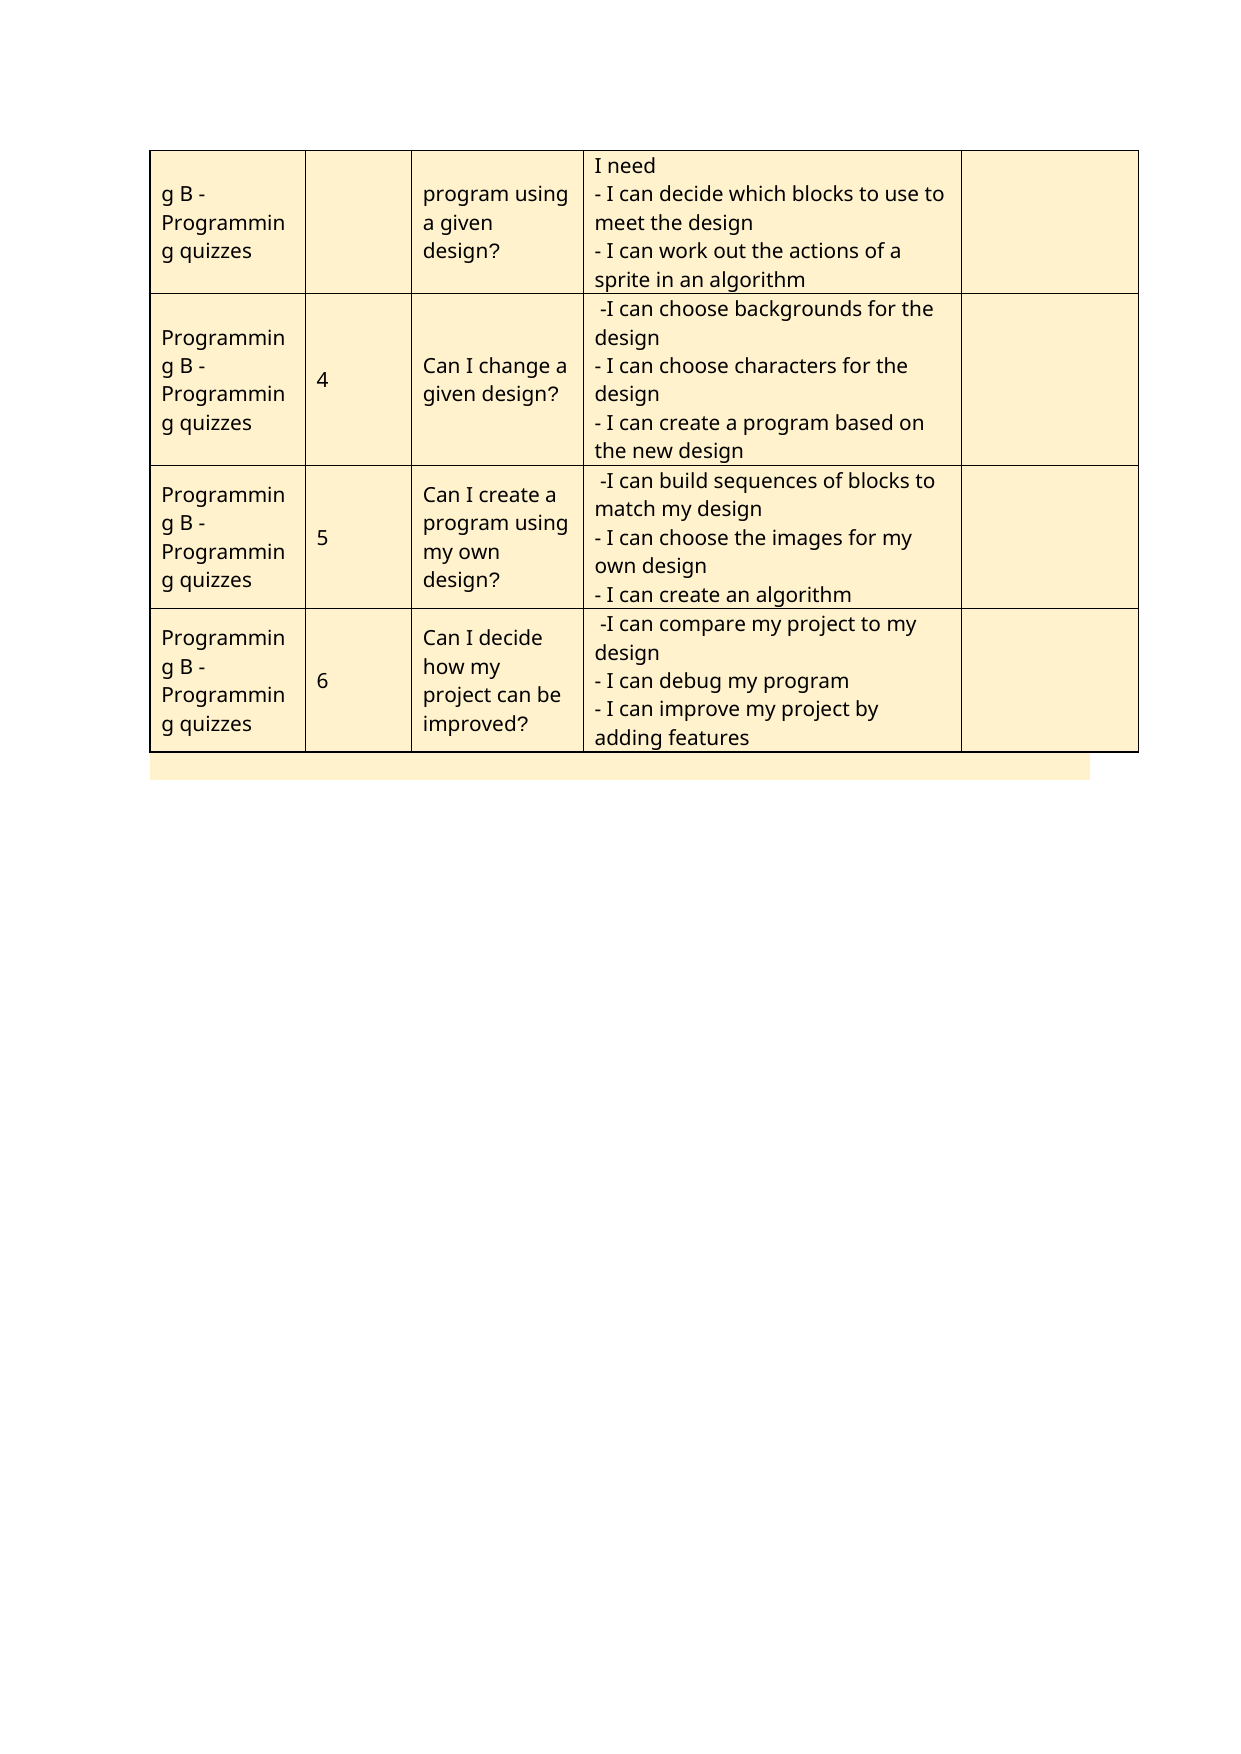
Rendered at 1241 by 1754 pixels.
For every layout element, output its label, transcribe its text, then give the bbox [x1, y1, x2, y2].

table_cell [962, 151, 1138, 293]
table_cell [412, 151, 583, 293]
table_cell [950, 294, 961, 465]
table_cell 3 [306, 151, 411, 293]
table_cell [962, 294, 1138, 465]
table_cell 6 [306, 609, 411, 751]
table_cell Can I decide how my project can be improved? [412, 609, 583, 751]
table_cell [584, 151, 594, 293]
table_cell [151, 151, 305, 293]
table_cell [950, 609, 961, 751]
table_cell Programming B - Programming quizzes [151, 294, 305, 465]
table_cell 4 [306, 294, 411, 465]
table_cell Programming B - Programming quizzes [151, 466, 305, 608]
table_cell Programming B - Programming quizzes [151, 609, 305, 751]
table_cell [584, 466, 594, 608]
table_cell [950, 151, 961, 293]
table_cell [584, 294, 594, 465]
table_cell 5 [306, 466, 411, 608]
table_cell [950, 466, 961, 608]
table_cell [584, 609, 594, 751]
table_cell Can I change a given design? [412, 294, 583, 465]
table_cell [962, 609, 1138, 751]
table_cell Can I create a program using my own design? [412, 466, 583, 608]
table_cell [962, 466, 1138, 608]
